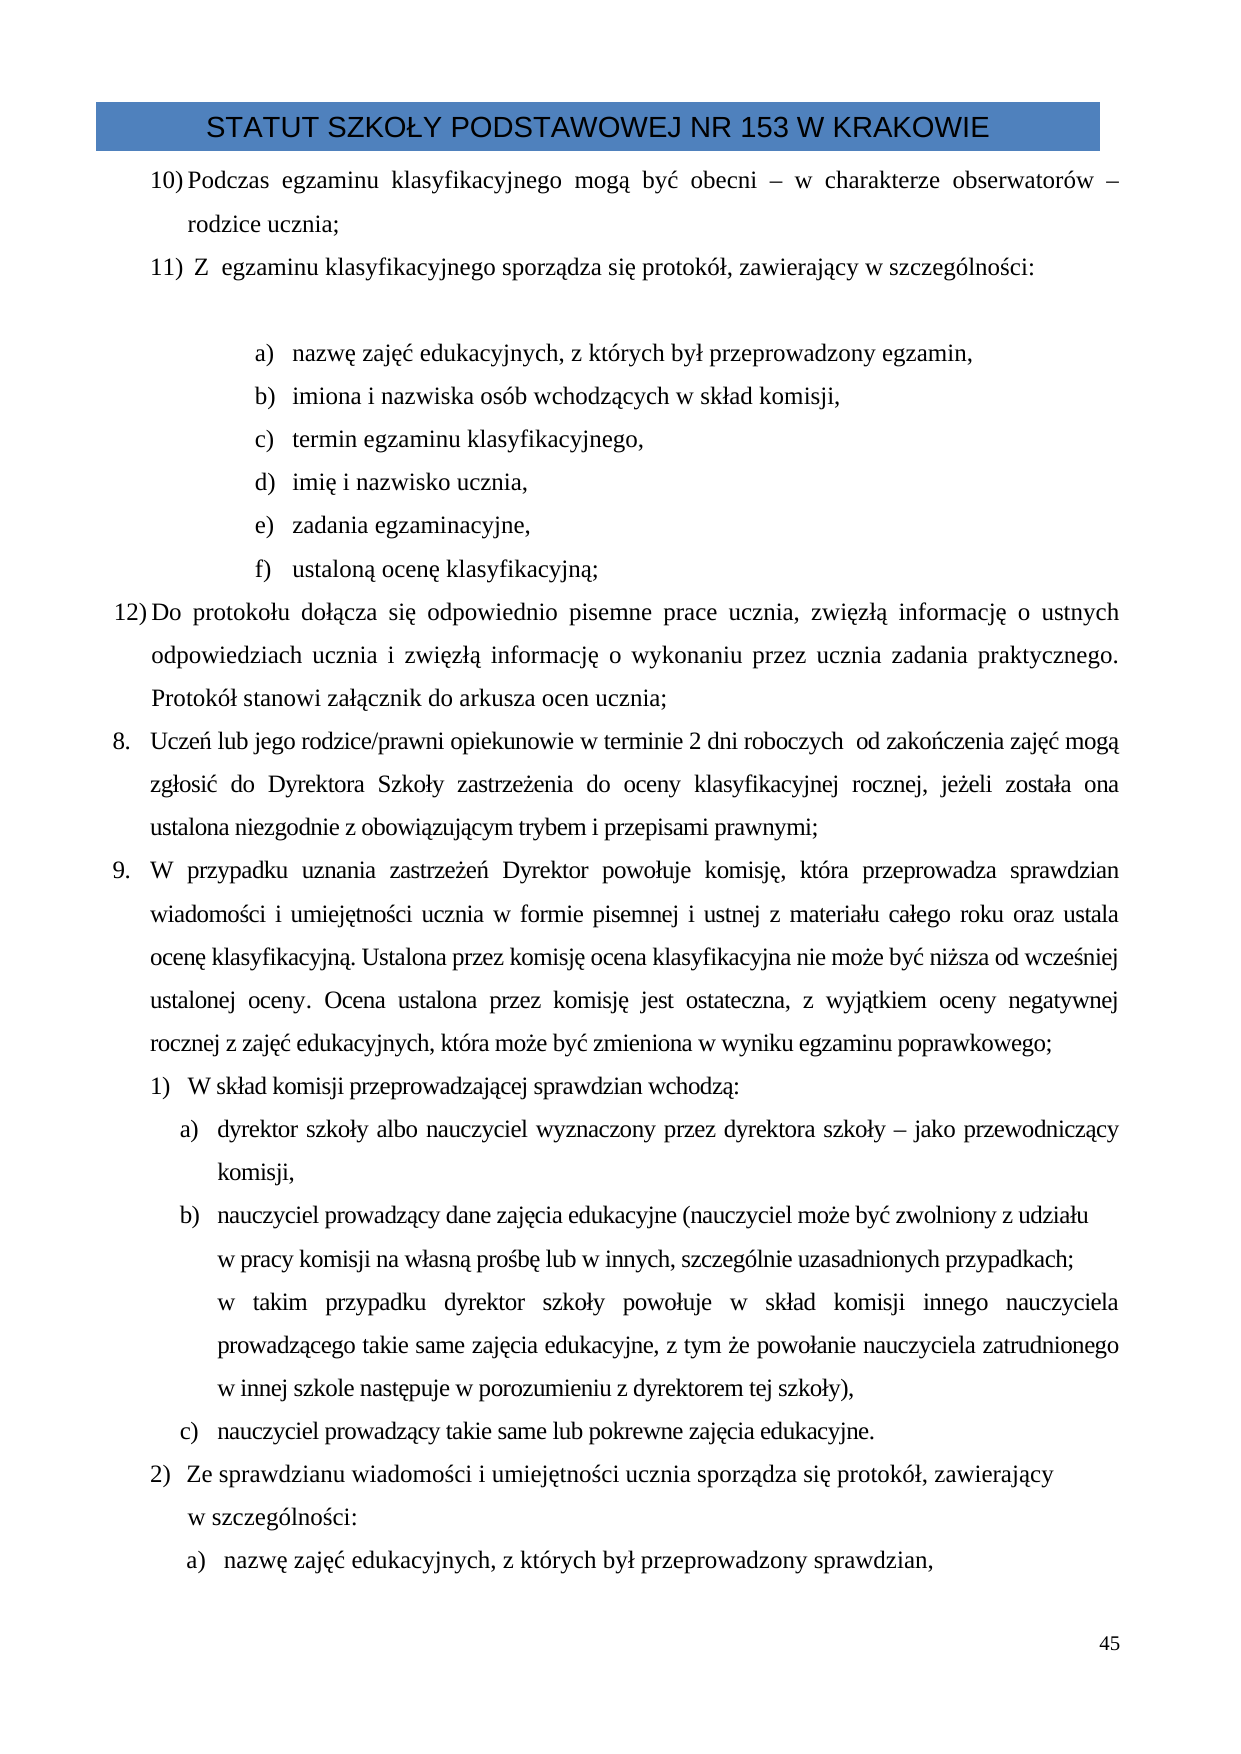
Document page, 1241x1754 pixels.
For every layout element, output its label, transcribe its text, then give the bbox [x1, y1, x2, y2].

list w szczególności: [187, 1502, 1120, 1531]
list zadania egzaminacyjne, [254, 511, 1120, 539]
list dyrektor szkoły albo nauczyciel wyznaczony przez dyrektora szkoły – jako przewodniczący komisji, [179, 1114, 1120, 1186]
list nauczyciel prowadzący dane zajęcia edukacyjne (nauczyciel może być zwolniony z udziału w pracy komisji na własną prośbę lub w innych, szczególnie uzasadnionych przypadkach; w takim przypadku dyrektor szkoły powołuje w skład komisji innego nauczyciela prowadzącego takie same zajęcia edukacyjne, z tym że powołanie nauczyciela zatrudnionego w innej szkole następuje w porozumieniu z dyrektorem tej szkoły), [179, 1201, 1120, 1402]
list imię i nazwisko ucznia, [254, 467, 1120, 496]
list Podczas egzaminu klasyfikacyjnego mogą być obecni – w charakterze obserwatorów – rodzice ucznia; [150, 148, 1120, 237]
list nazwę zajęć edukacyjnych, z których był przeprowadzony sprawdzian, [186, 1546, 1120, 1574]
list Uczeń lub jego rodzice/prawni opiekunowie w terminie 2 dni roboczych od zakończenia zajęć mogą zgłosić do Dyrektora Szkoły zastrzeżenia do oceny klasyfikacyjnej rocznej, jeżeli została ona ustalona niezgodnie z obowiązującym trybem i przepisami prawnymi; [112, 726, 1120, 841]
list W skład komisji przeprowadzającej sprawdzian wchodzą: [150, 1071, 1120, 1100]
list Ze sprawdzianu wiadomości i umiejętności ucznia sporządza się protokół, zawierający [150, 1459, 1120, 1488]
list termin egzaminu klasyfikacyjnego, [254, 424, 1120, 453]
list Do protokołu dołącza się odpowiednio pisemne prace ucznia, zwięzłą informację o ustnych odpowiedziach ucznia i zwięzłą informację o wykonaniu przez ucznia zadania praktycznego. Protokół stanowi załącznik do arkusza ocen ucznia; [113, 597, 1120, 712]
list Z egzaminu klasyfikacyjnego sporządza się protokół, zawierający w szczególności: [150, 252, 1120, 281]
list nauczyciel prowadzący takie same lub pokrewne zajęcia edukacyjne. [179, 1416, 1120, 1445]
list W przypadku uznania zastrzeżeń Dyrektor powołuje komisję, która przeprowadza sprawdzian wiadomości i umiejętności ucznia w formie pisemnej i ustnej z materiału całego roku oraz ustala ocenę klasyfikacyjną. Ustalona przez komisję ocena klasyfikacyjna nie może być niższa od wcześniej ustalonej oceny. Ocena ustalona przez komisję jest ostateczna, z wyjątkiem oceny negatywnej rocznej z zajęć edukacyjnych, która może być zmieniona w wyniku egzaminu poprawkowego; [112, 856, 1120, 1057]
list ustaloną ocenę klasyfikacyjną; [254, 554, 1120, 582]
list imiona i nazwiska osób wchodzących w skład komisji, [254, 381, 1120, 410]
list nazwę zajęć edukacyjnych, z których był przeprowadzony egzamin, [254, 338, 1120, 367]
